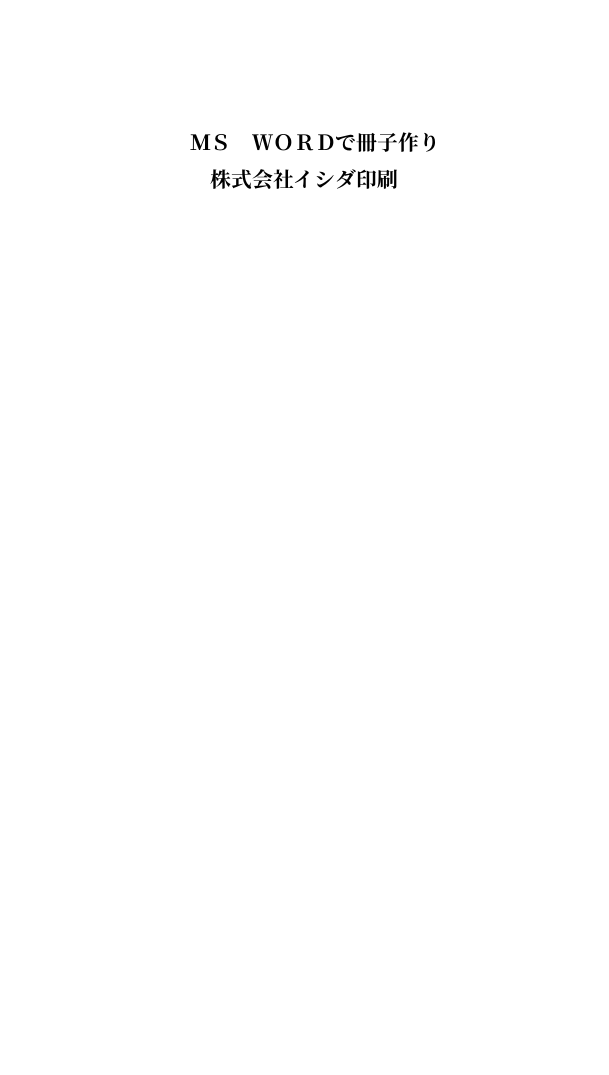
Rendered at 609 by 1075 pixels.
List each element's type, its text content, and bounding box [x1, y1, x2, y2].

text ＭＳ ＷＯＲＤで冊子作り 株式会社イシダ印刷 [106, 123, 502, 197]
